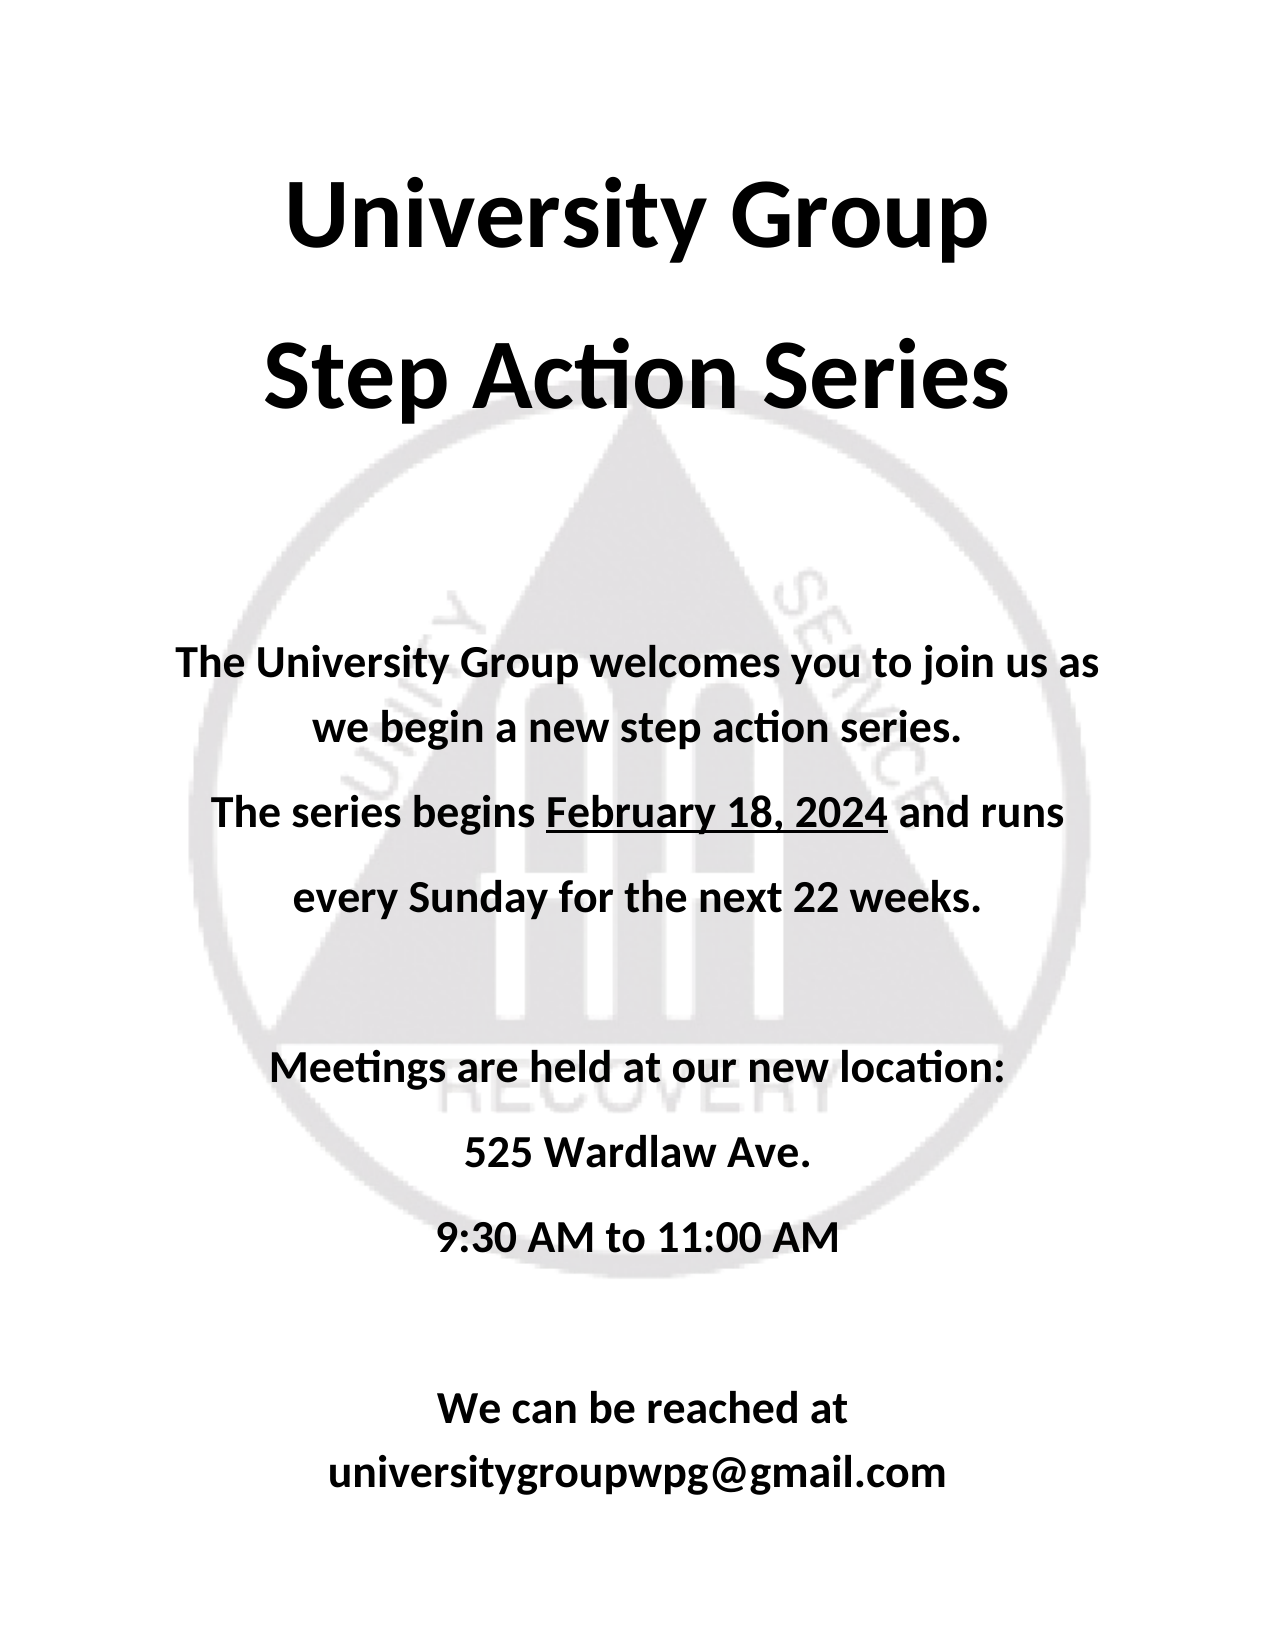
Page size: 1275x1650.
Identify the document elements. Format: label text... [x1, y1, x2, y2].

text Step Action Series [150, 311, 1125, 433]
text We can be reached at universitygroupwpg@gmail.com [150, 1378, 1125, 1499]
text 9:30 AM to 11:00 AM [150, 1208, 1125, 1264]
text The series begins February 18, 2024 and runs [150, 783, 1125, 839]
text every Sunday for the next 22 weeks. [150, 868, 1125, 924]
text 525 Wardlaw Ave. [150, 1123, 1125, 1179]
text Meetings are held at our new location: [150, 1038, 1125, 1094]
text University Group [150, 150, 1125, 272]
text The University Group welcomes you to join us as we begin a new step action series. [150, 633, 1125, 754]
